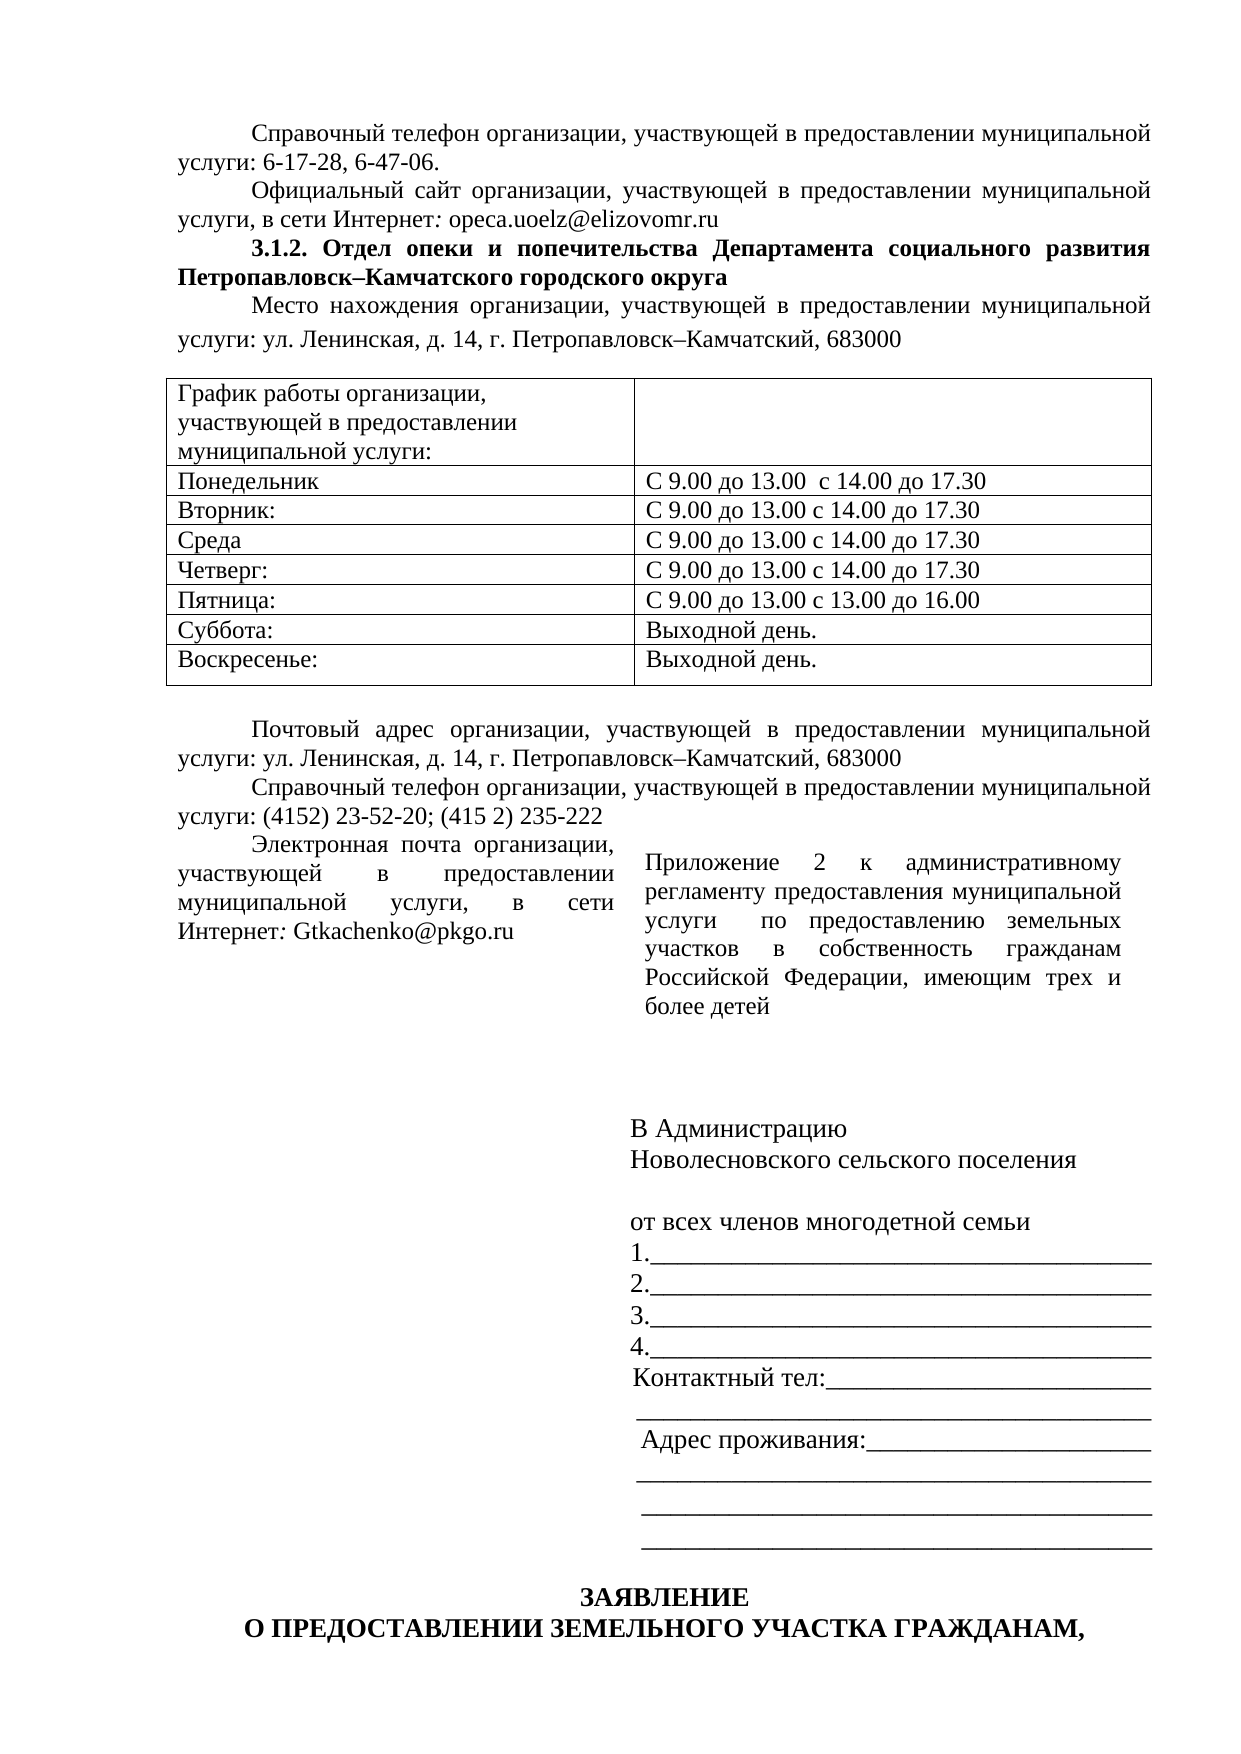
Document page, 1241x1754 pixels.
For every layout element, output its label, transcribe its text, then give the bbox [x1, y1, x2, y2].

table_header Приложение 2 к административному регламенту предоставления муниципальной услуги по предоставлению земельных участков в собственность гражданам Российской Федерации, имеющим трех и более детей [633, 847, 1133, 1020]
text Контактный тел:________________________ [177, 1361, 1152, 1392]
table_cell С 9.00 до 13.00 с 13.00 до 16.00 [635, 585, 1151, 614]
text Справочный телефон организации, участвующей в предоставлении муниципальной услуги: 6-17-28, 6-47-06. [177, 118, 1152, 176]
table_cell Пятница: [167, 585, 634, 614]
table_cell Понедельник [167, 466, 634, 494]
table_cell Воскресенье: [167, 645, 634, 685]
table_cell Вторник: [167, 496, 634, 524]
table_cell Суббота: [167, 615, 634, 643]
text ______________________________________ [177, 1392, 1152, 1423]
text от всех членов многодетной семьи [177, 1205, 1152, 1236]
table_header График работы организации, участвующей в предоставлении муниципальной услуги: [167, 379, 634, 465]
text О ПРЕДОСТАВЛЕНИИ ЗЕМЕЛЬНОГО УЧАСТКА ГРАЖДАНАМ, [177, 1613, 1152, 1644]
table_cell С 9.00 до 13.00 с 14.00 до 17.30 [635, 555, 1151, 584]
table_cell С 9.00 до 13.00 с 14.00 до 17.30 [635, 496, 1151, 524]
text ___________________________________ [177, 1486, 1152, 1519]
text ЗАЯВЛЕНИЕ [177, 1581, 1152, 1613]
text 3.1.2. Отдел опеки и попечительства Департамента социального развития Петропавловск–Камчатского городского округа [177, 233, 1152, 291]
text Новолесновского сельского поселения [177, 1143, 1152, 1174]
text 1._____________________________________ [177, 1236, 1152, 1268]
text 2._____________________________________ [177, 1268, 1152, 1299]
text Почтовый адрес организации, участвующей в предоставлении муниципальной услуги: ул. Ленинская, д. 14, г. Петропавловск–Камчатский, 683000 [177, 714, 1152, 772]
text Место нахождения организации, участвующей в предоставлении муниципальной услуги: ул. Ленинская, д. 14, г. Петропавловск–Камчатский, 683000 [177, 291, 1152, 352]
text 4._____________________________________ [177, 1330, 1152, 1361]
table_header [635, 379, 1151, 465]
text Официальный сайт организации, участвующей в предоставлении муниципальной услуги, в сети Интернет: opeca.uoelz@elizovomr.ru [177, 176, 1152, 233]
text 3._____________________________________ [177, 1299, 1152, 1330]
text Справочный телефон организации, участвующей в предоставлении муниципальной услуги: (4152) 23-52-20; (415 2) 235-222 [177, 772, 1152, 829]
text ___________________________________ [177, 1519, 1152, 1553]
table_cell Четверг: [167, 555, 634, 584]
table_cell Выходной день. [635, 615, 1151, 643]
text ______________________________________ [177, 1454, 1152, 1486]
table_cell Среда [167, 525, 634, 554]
text Адрес проживания:_____________________ [177, 1423, 1152, 1454]
table_cell Выходной день. [635, 645, 1151, 685]
table_cell С 9.00 до 13.00 с 14.00 до 17.30 [635, 525, 1151, 554]
text В Администрацию [177, 1112, 1152, 1143]
table_cell С 9.00 до 13.00 с 14.00 до 17.30 [635, 466, 1151, 494]
text Электронная почта организации, участвующей в предоставлении муниципальной услуги, в сети Интернет: Gtkachenko@pkgo.ru [177, 829, 1152, 944]
